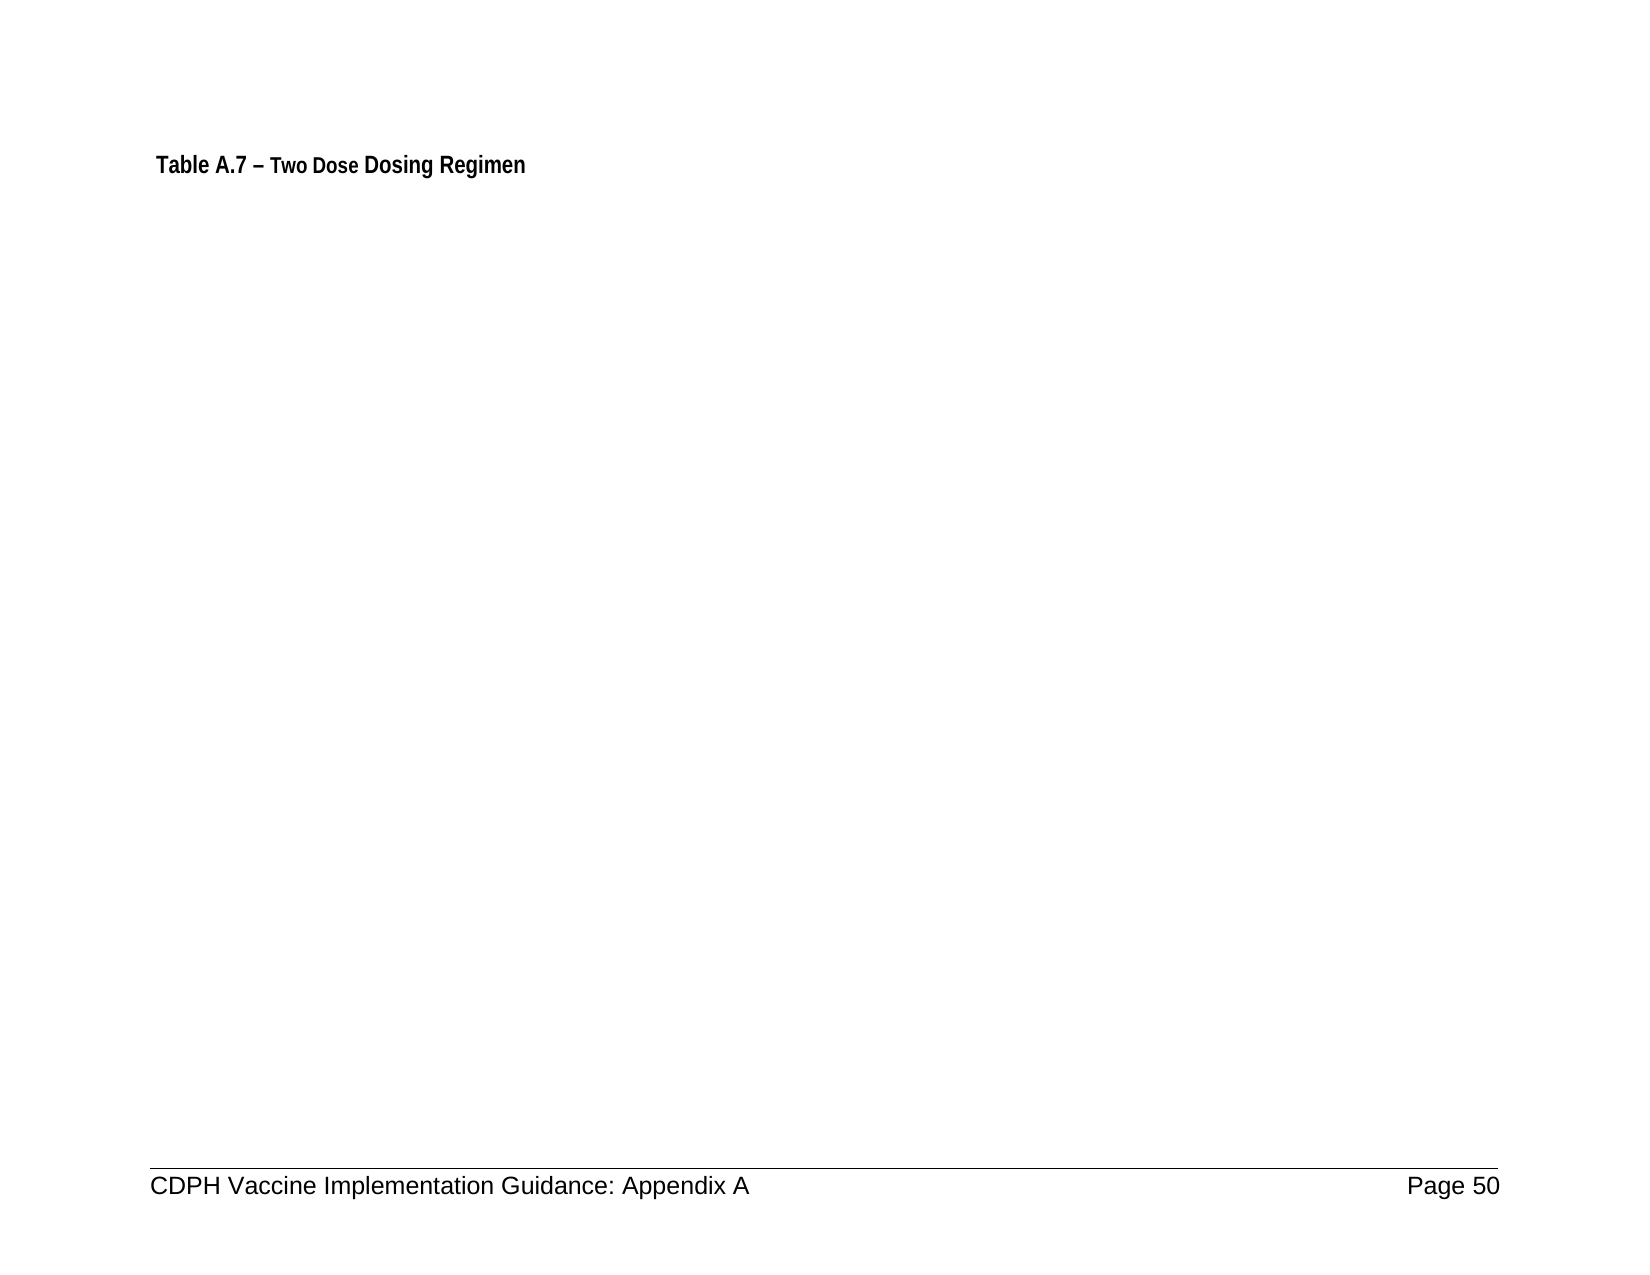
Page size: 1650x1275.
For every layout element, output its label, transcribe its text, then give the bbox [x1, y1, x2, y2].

text Table A.7 – Two Dose Dosing Regimen [150, 150, 1500, 179]
